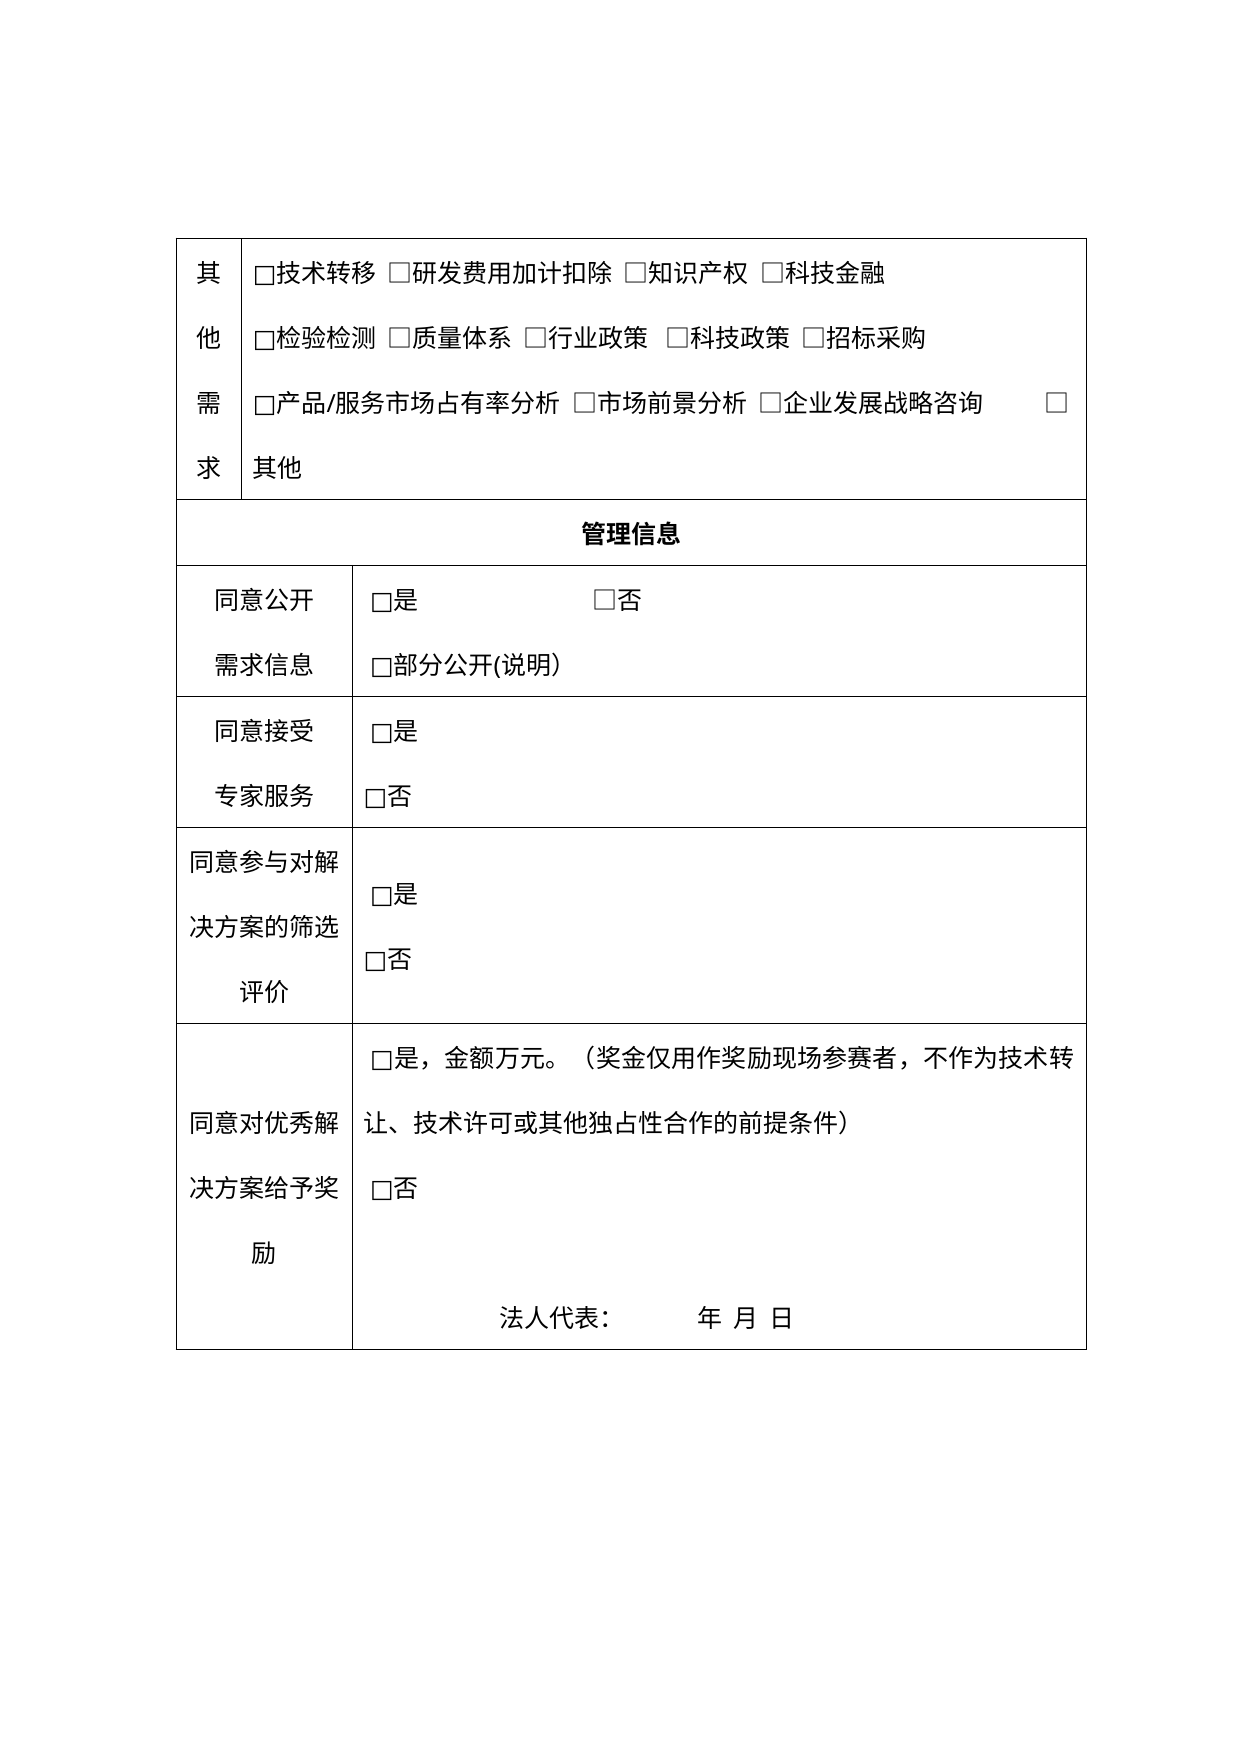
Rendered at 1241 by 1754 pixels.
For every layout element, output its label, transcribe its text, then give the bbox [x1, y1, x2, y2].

table_cell □是 □否 [353, 828, 1086, 1023]
table_cell 同意公开 需求信息 [177, 566, 352, 696]
table_cell 同意对优秀解决方案给予奖励 [177, 1024, 352, 1349]
table_cell 管理信息 [177, 500, 1086, 565]
table_cell 同意参与对解决方案的筛选评价 [177, 828, 352, 1023]
table_cell 其他需求 [177, 239, 241, 499]
table_cell □是 □否 [353, 697, 1086, 827]
table_cell □技术转移 □研发费用加计扣除 □知识产权 □科技金融 □检验检测 □质量体系 □行业政策 □科技政策 □招标采购 □产品/服务市场占有率分析 □市场前景分析 □企业发展战略咨询 □其他 [242, 239, 1086, 499]
table_cell 同意接受 专家服务 [177, 697, 352, 827]
table_cell □是，金额万元。（奖金仅用作奖励现场参赛者，不作为技术转让、技术许可或其他独占性合作的前提条件） □否 法人代表： 年 月 日 [353, 1024, 1086, 1349]
table_cell □是 □否 □部分公开(说明） [353, 566, 1086, 696]
